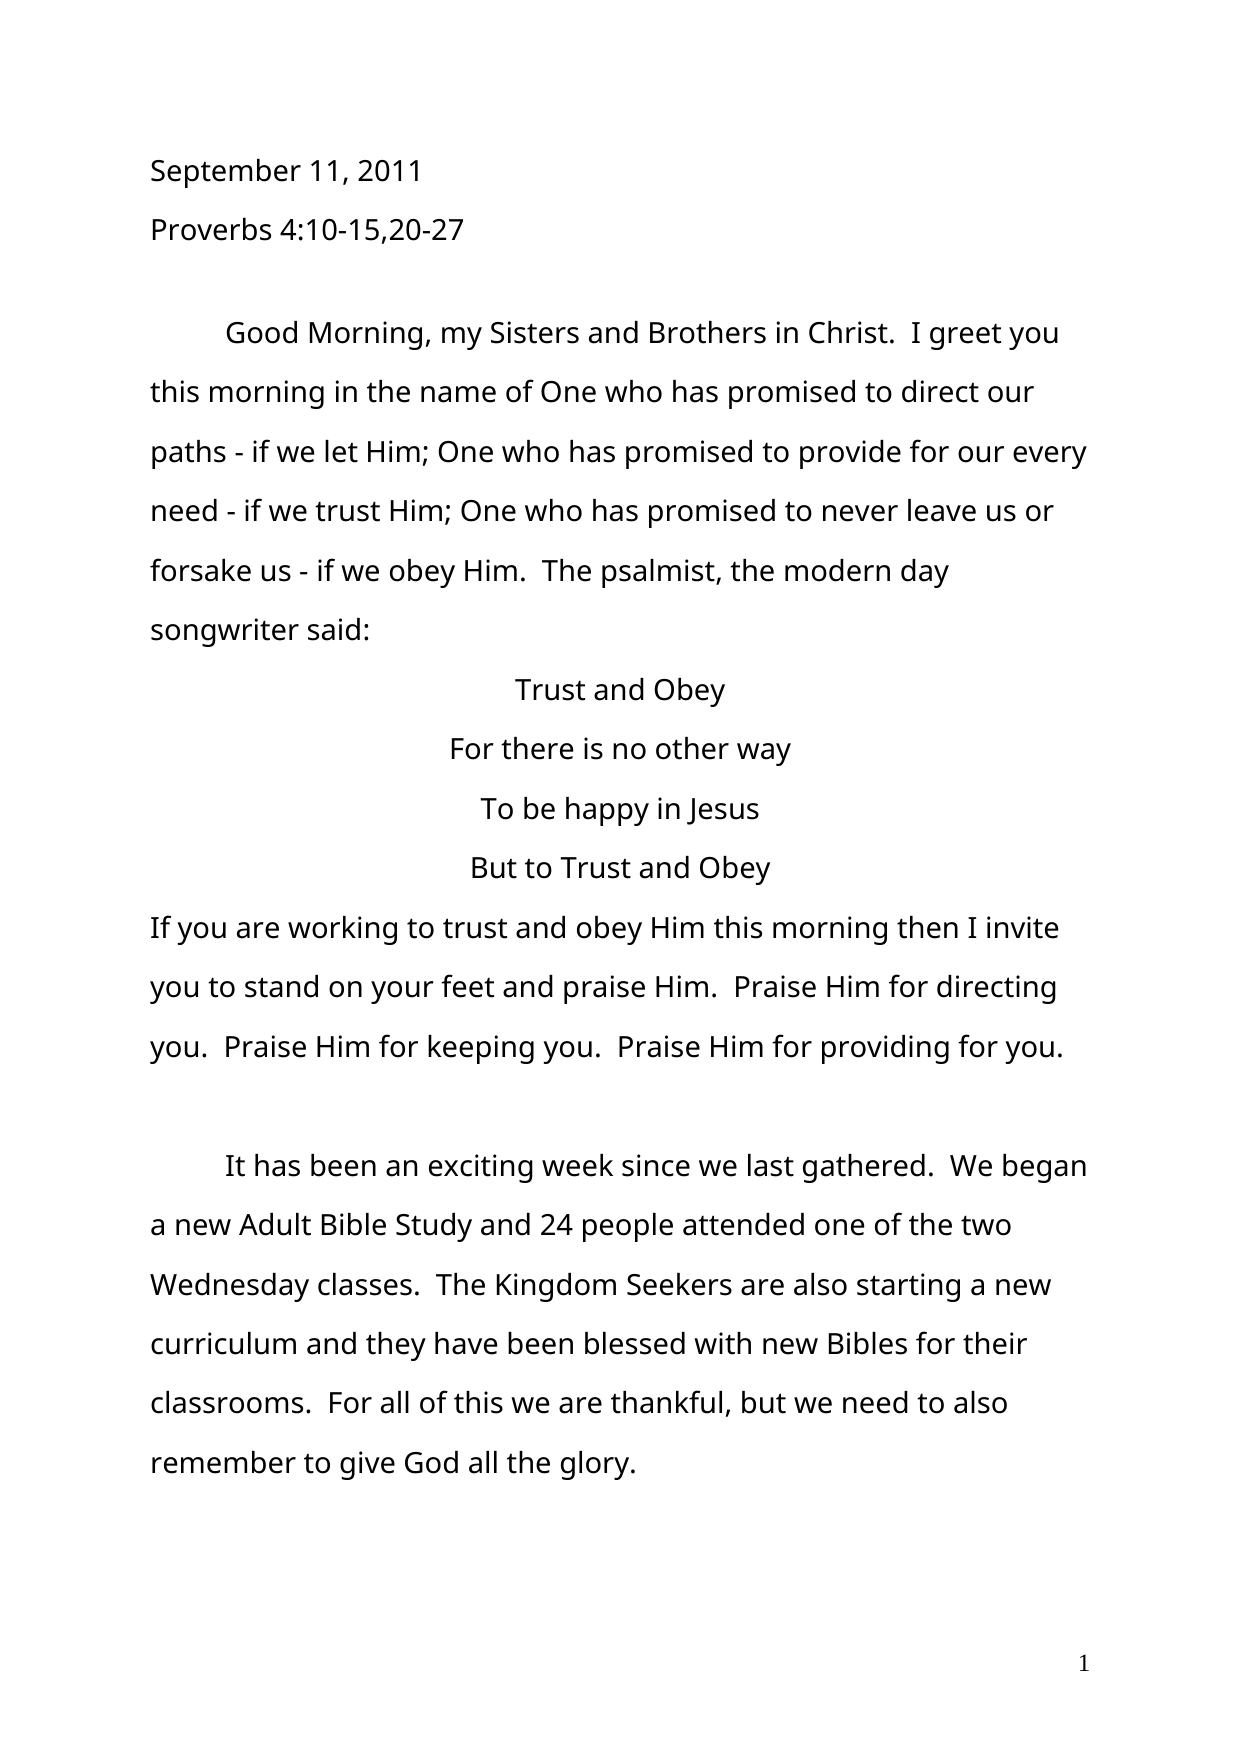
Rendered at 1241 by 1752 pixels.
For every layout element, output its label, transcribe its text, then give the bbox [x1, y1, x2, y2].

text Trust and Obey [150, 669, 1090, 709]
text But to Trust and Obey [150, 847, 1090, 887]
text If you are working to trust and obey Him this morning then I invite you to stand on your feet and praise Him. Praise Him for directing you. Praise Him for keeping you. Praise Him for providing for you. [150, 907, 1090, 1066]
text It has been an exciting week since we last gathered. We began a new Adult Bible Study and 24 people attended one of the two Wednesday classes. The Kingdom Seekers are also starting a new curriculum and they have been blessed with new Bibles for their classrooms. For all of this we are thankful, but we need to also remember to give God all the glory. [150, 1145, 1090, 1482]
text Good Morning, my Sisters and Brothers in Christ. I greet you this morning in the name of One who has promised to direct our paths - if we let Him; One who has promised to provide for our every need - if we trust Him; One who has promised to never leave us or forsake us - if we obey Him. The psalmist, the modern day songwriter said: [150, 312, 1090, 649]
text For there is no other way [150, 728, 1090, 768]
text To be happy in Jesus [150, 788, 1090, 828]
text Proverbs 4:10-15,20-27 [150, 209, 1090, 249]
text September 11, 2011 [150, 150, 1090, 190]
